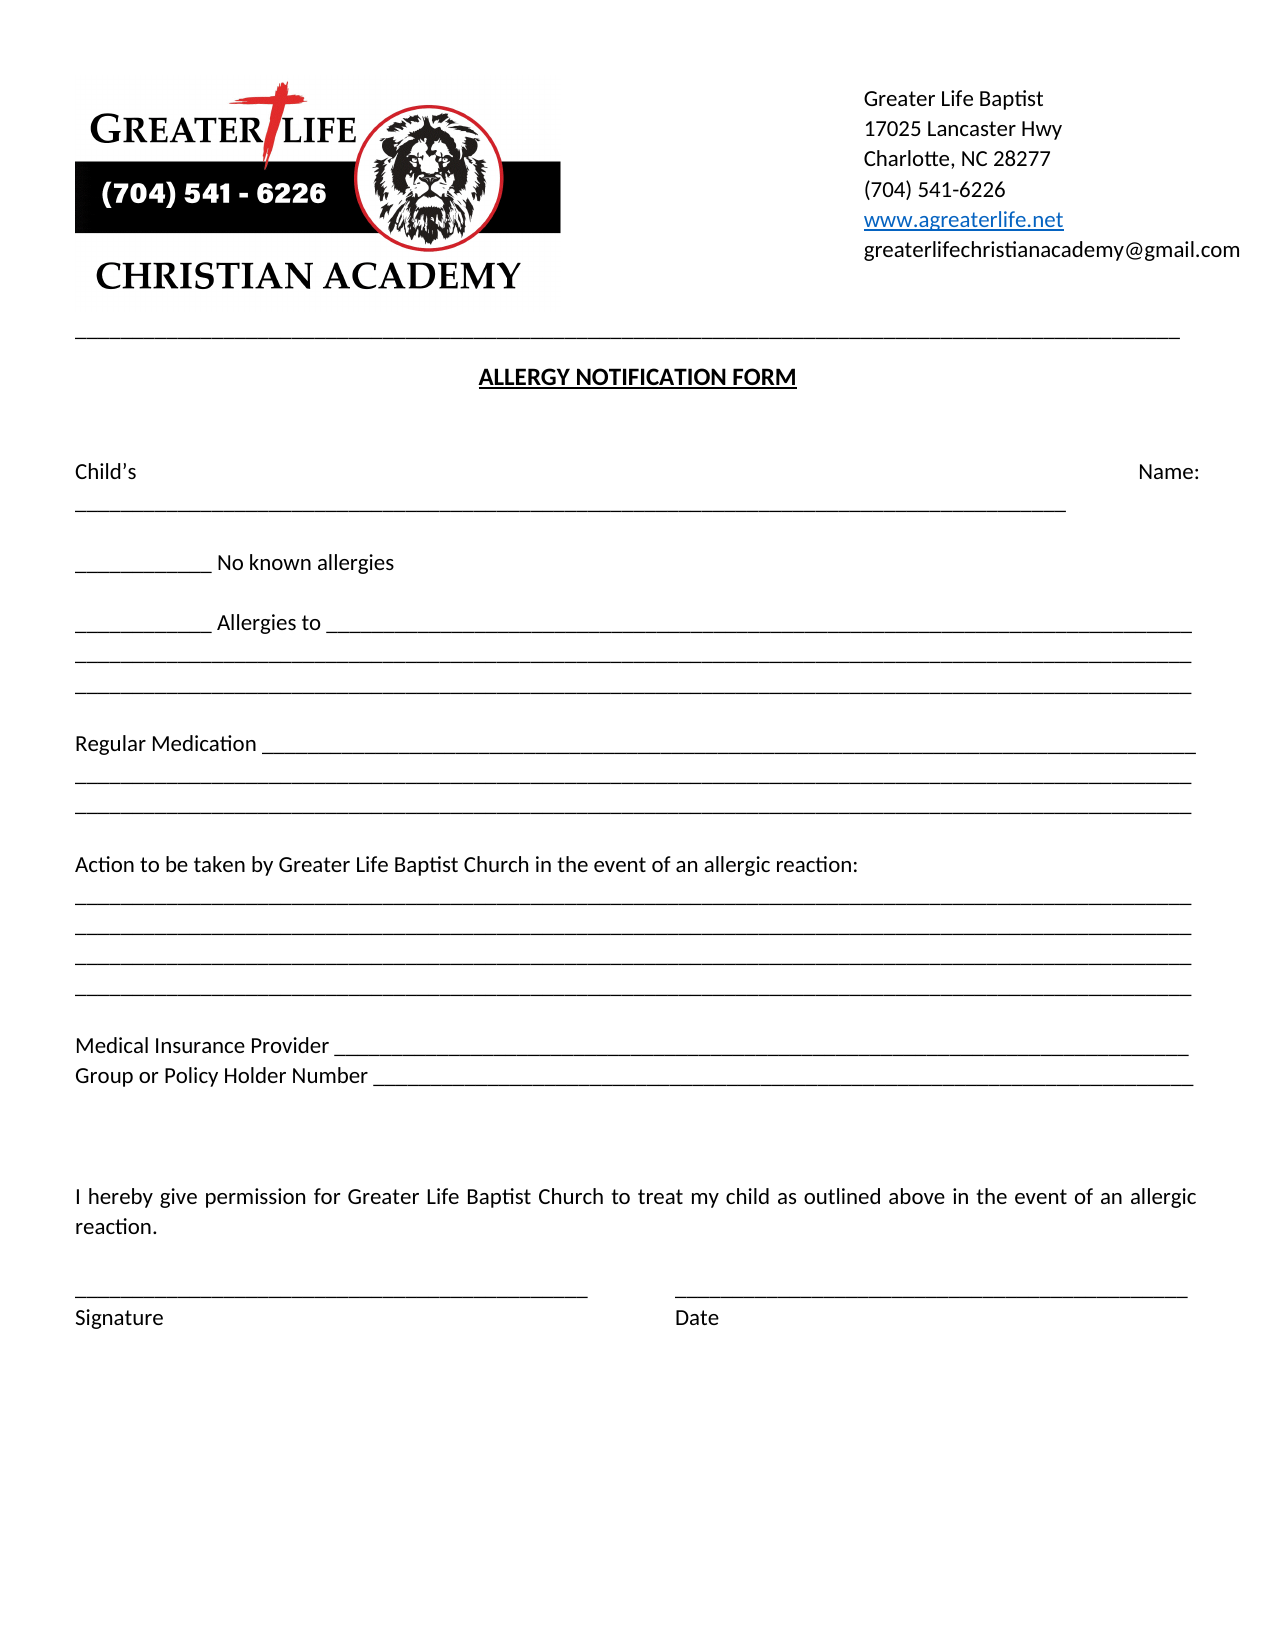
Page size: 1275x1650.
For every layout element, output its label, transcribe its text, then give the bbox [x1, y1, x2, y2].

text ALLERGY NOTIFICATION FORM [75, 361, 1200, 392]
text ________________________________________________________________________________________________________________________________________________________________________________________________________________________________________________________________________________________________________________________________________________________________________________________________________ [75, 880, 1200, 999]
text _____________________________________________ _____________________________________________ [75, 1273, 1200, 1301]
text ____________________________________________________________________________________________________________________________________________________________________________________________________ [75, 759, 1200, 817]
text ____________ Allergies to ____________________________________________________________________________ [75, 608, 1200, 636]
text Signature Date [75, 1303, 1200, 1331]
text Child’s Name: _______________________________________________________________________________________ [75, 457, 1200, 515]
picture [75, 75, 561, 312]
text Group or Policy Holder Number ________________________________________________________________________ [75, 1061, 1200, 1089]
text ____________ No known allergies [75, 548, 1200, 576]
text Regular Medication __________________________________________________________________________________ [75, 729, 1200, 757]
text I hereby give permission for Greater Life Baptist Church to treat my child as outlined above in the event of an allergic reaction. [75, 1182, 1200, 1240]
text Action to be taken by Greater Life Baptist Church in the event of an allergic reaction: [75, 850, 1200, 878]
text Medical Insurance Provider ___________________________________________________________________________ [75, 1031, 1200, 1059]
text ____________________________________________________________________________________________________________________________________________________________________________________________________ [75, 638, 1200, 697]
